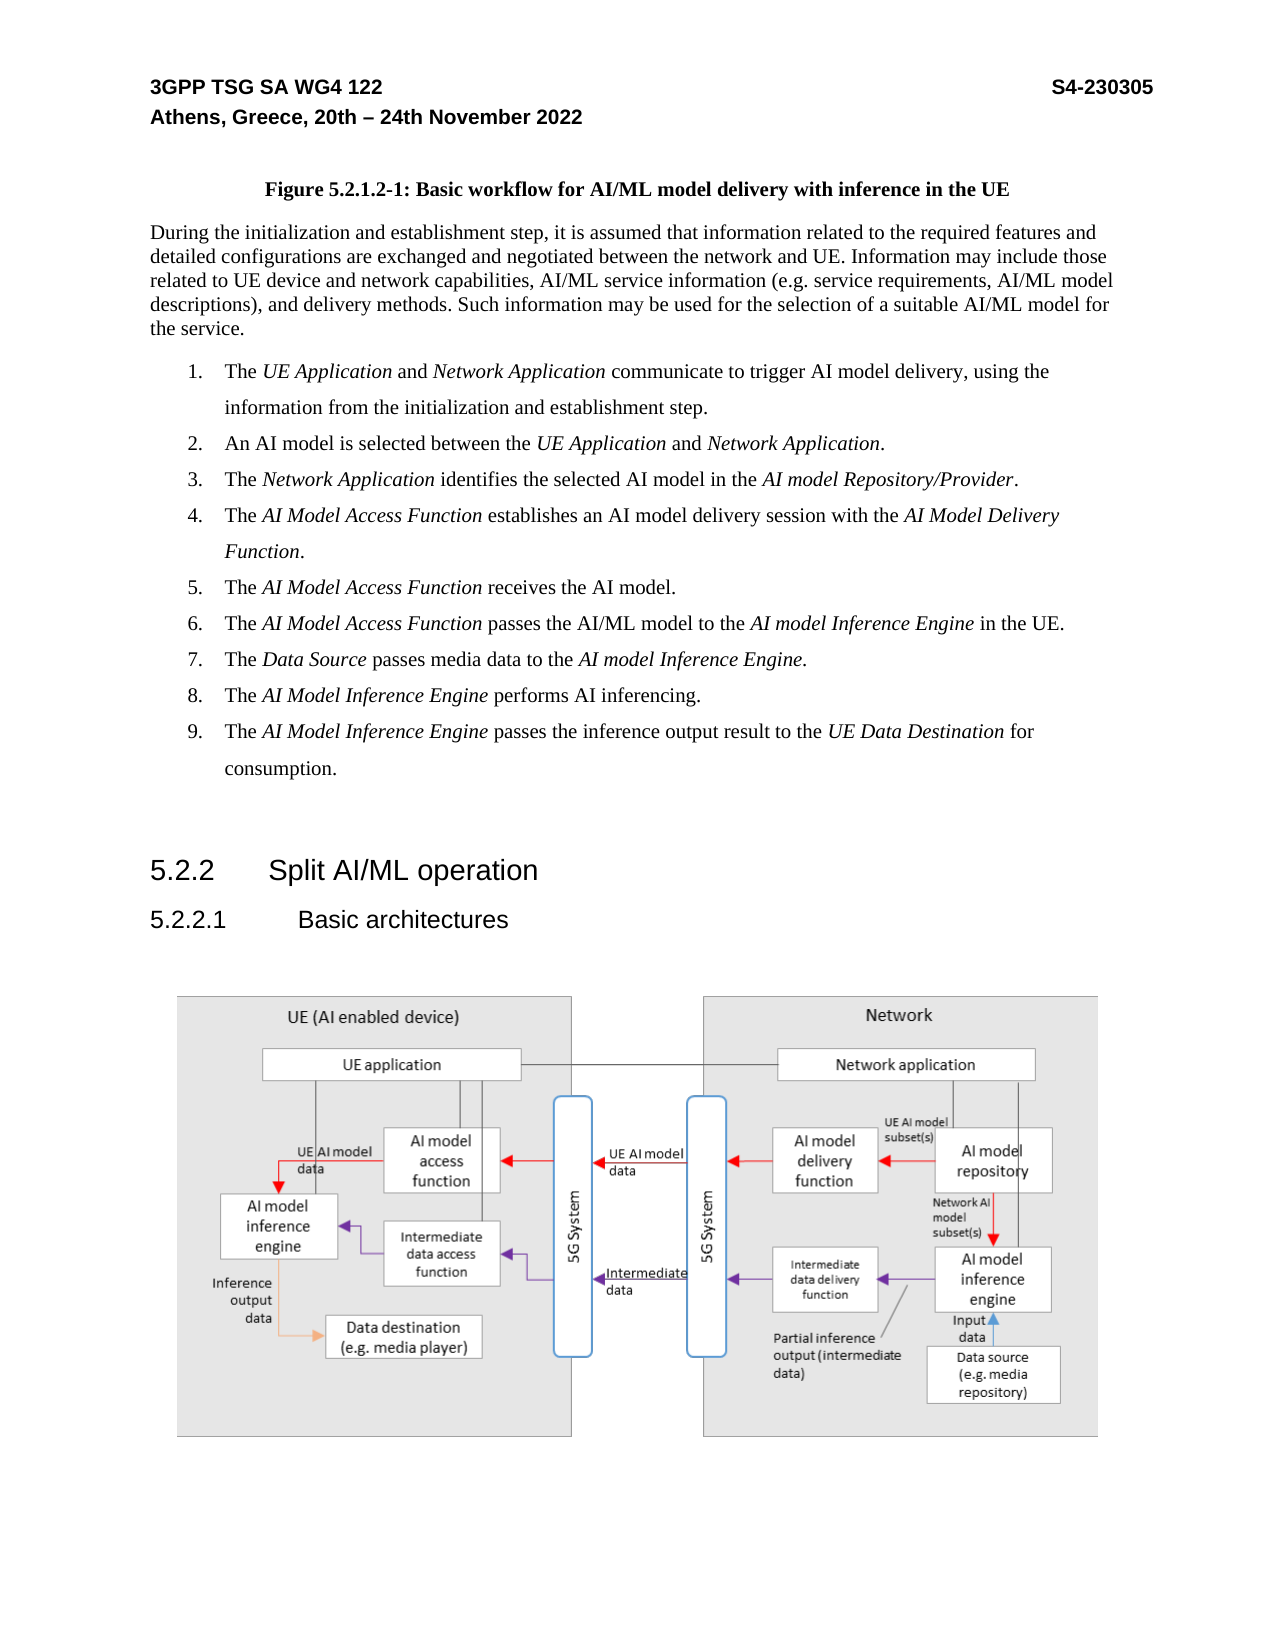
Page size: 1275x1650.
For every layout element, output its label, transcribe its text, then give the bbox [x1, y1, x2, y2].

list The AI Model Access Function passes the AI/ML model to the AI model Inference Engine in the UE. [187, 611, 1125, 635]
list The UE Application and Network Application communicate to trigger AI model delivery, using the information from the initialization and establishment step. [187, 359, 1125, 419]
subtitle 5.2.2 Split AI/ML operation [150, 853, 1125, 887]
list The AI Model Access Function receives the AI model. [187, 575, 1125, 599]
list An AI model is selected between the UE Application and Network Application. [187, 431, 1125, 455]
subtitle 5.2.2.1 Basic architectures [150, 905, 1125, 934]
picture [177, 995, 1098, 1437]
list The Network Application identifies the selected AI model in the AI model Repository/Provider. [187, 467, 1125, 491]
text Figure 5.2.1.2-1: Basic workflow for AI/ML model delivery with inference in the UE [150, 177, 1125, 201]
list The AI Model Access Function establishes an AI model delivery session with the AI Model Delivery Function. [187, 503, 1125, 563]
list The AI Model Inference Engine passes the inference output result to the UE Data Destination for consumption. [187, 719, 1125, 779]
text During the initialization and establishment step, it is assumed that information related to the required features and detailed configurations are exchanged and negotiated between the network and UE. Information may include those related to UE device and network capabilities, AI/ML service information (e.g. service requirements, AI/ML model descriptions), and delivery methods. Such information may be used for the selection of a suitable AI/ML model for the service. [150, 220, 1125, 340]
list The Data Source passes media data to the AI model Inference Engine. [187, 647, 1125, 671]
list The AI Model Inference Engine performs AI inferencing. [187, 683, 1125, 707]
